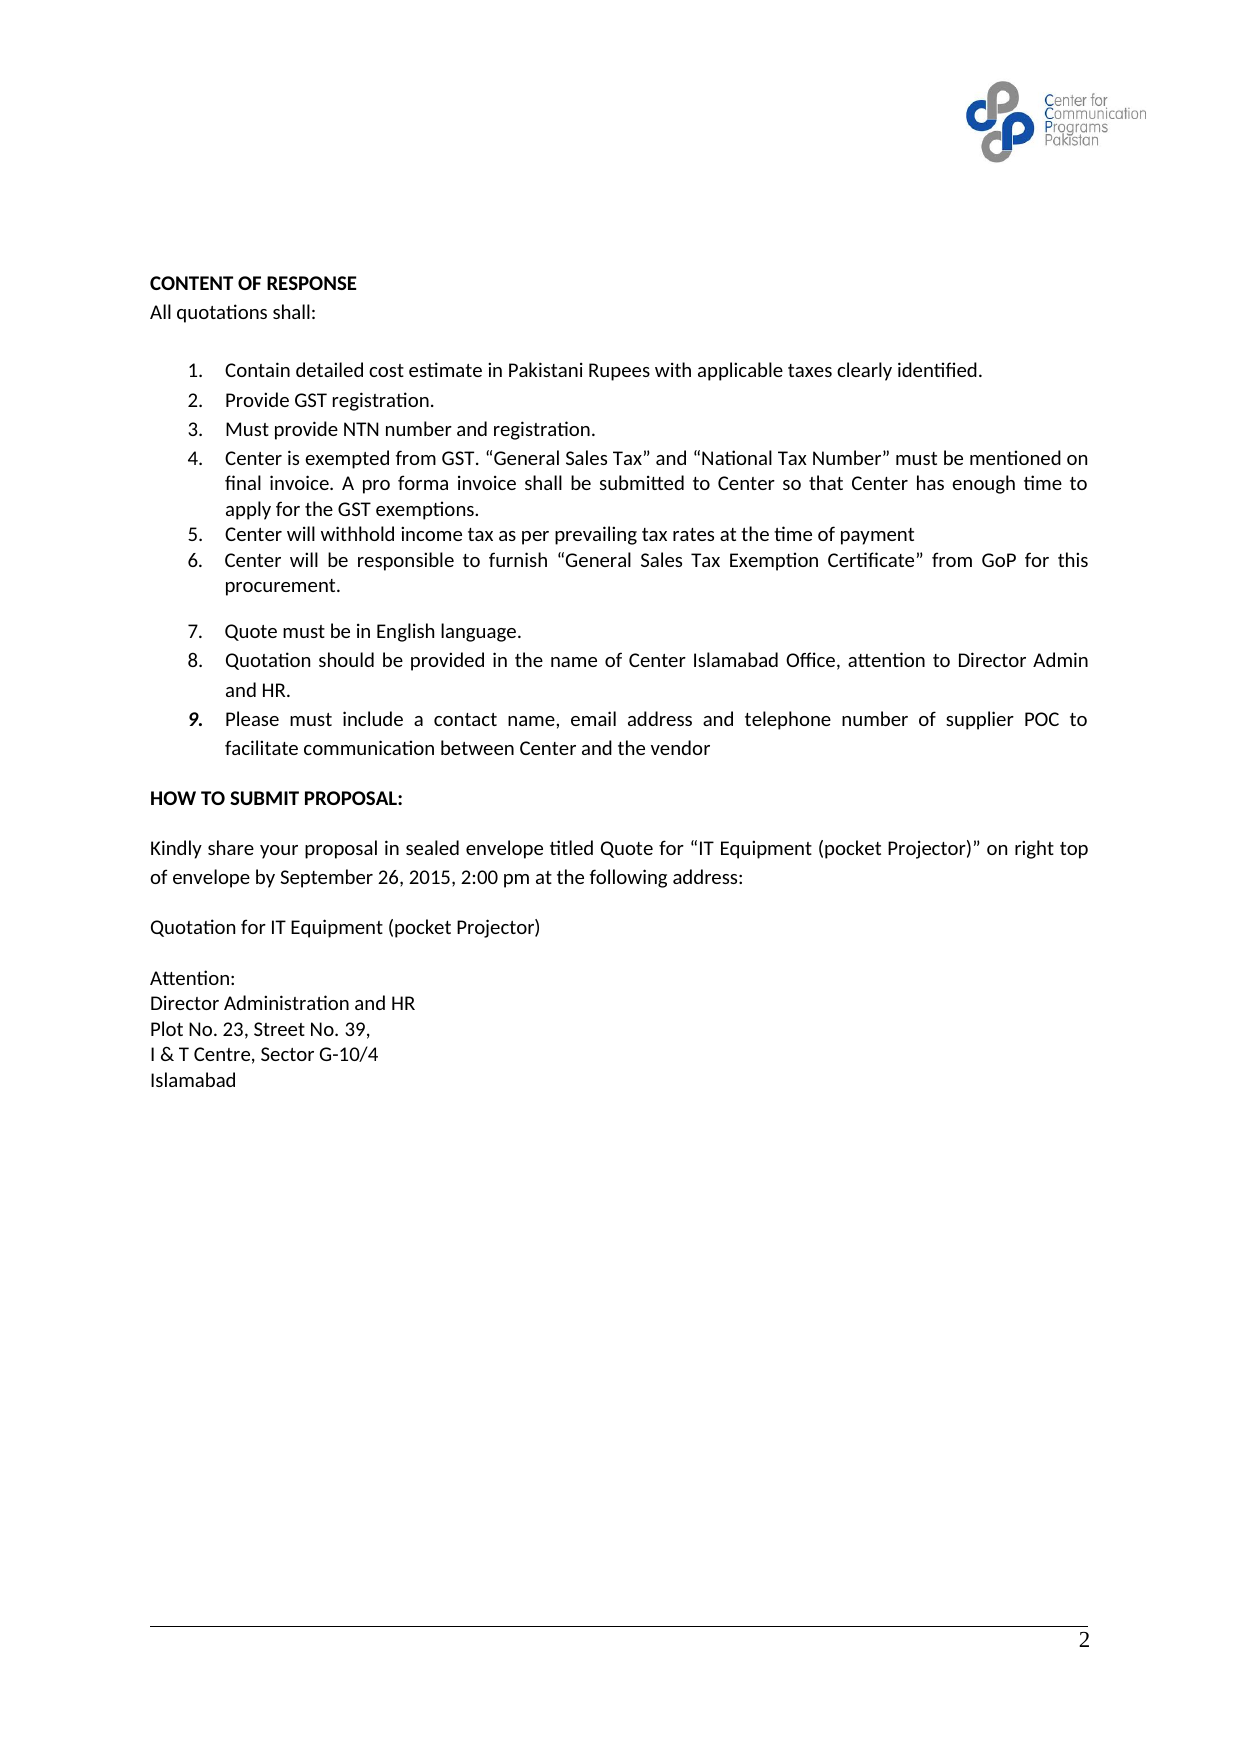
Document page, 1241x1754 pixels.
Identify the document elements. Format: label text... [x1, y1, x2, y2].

text HOW TO SUBMIT PROPOSAL: [150, 785, 1090, 811]
list Center will be responsible to furnish “General Sales Tax Exemption Certificate” from GoP for this procurement. [187, 547, 1090, 598]
list Quote must be in English language. [187, 618, 1090, 644]
text CONTENT OF RESPONSE [150, 270, 1090, 296]
text Kindly share your proposal in sealed envelope titled Quote for “IT Equipment (pocket Projector)” on right top of envelope by September 26, 2015, 2:00 pm at the following address: [150, 835, 1090, 890]
text Attention: [150, 965, 1090, 991]
list Must provide NTN number and registration. [187, 416, 1090, 441]
list Quotation should be provided in the name of Center Islamabad Office, attention to Director Admin and HR. [187, 648, 1090, 702]
text Quotation for IT Equipment (pocket Projector) [150, 914, 1090, 940]
list Center will withhold income tax as per prevailing tax rates at the time of payment [187, 521, 1090, 547]
list Contain detailed cost estimate in Pakistani Rupees with applicable taxes clearly identified. [187, 358, 1090, 383]
text Plot No. 23, Street No. 39, [150, 1016, 1090, 1041]
list Center is exempted from GST. “General Sales Tax” and “National Tax Number” must be mentioned on final invoice. A pro forma invoice shall be submitted to Center so that Center has enough time to apply for the GST exemptions. [187, 445, 1090, 521]
picture [965, 73, 1147, 164]
text All quotations shall: [150, 299, 1090, 325]
text Islamabad [150, 1067, 1090, 1092]
text Director Administration and HR [150, 991, 1090, 1016]
list Provide GST registration. [187, 387, 1090, 412]
text I & T Centre, Sector G-10/4 [150, 1041, 1090, 1067]
list Please must include a contact name, email address and telephone number of supplier POC to facilitate communication between Center and the vendor [187, 706, 1090, 761]
